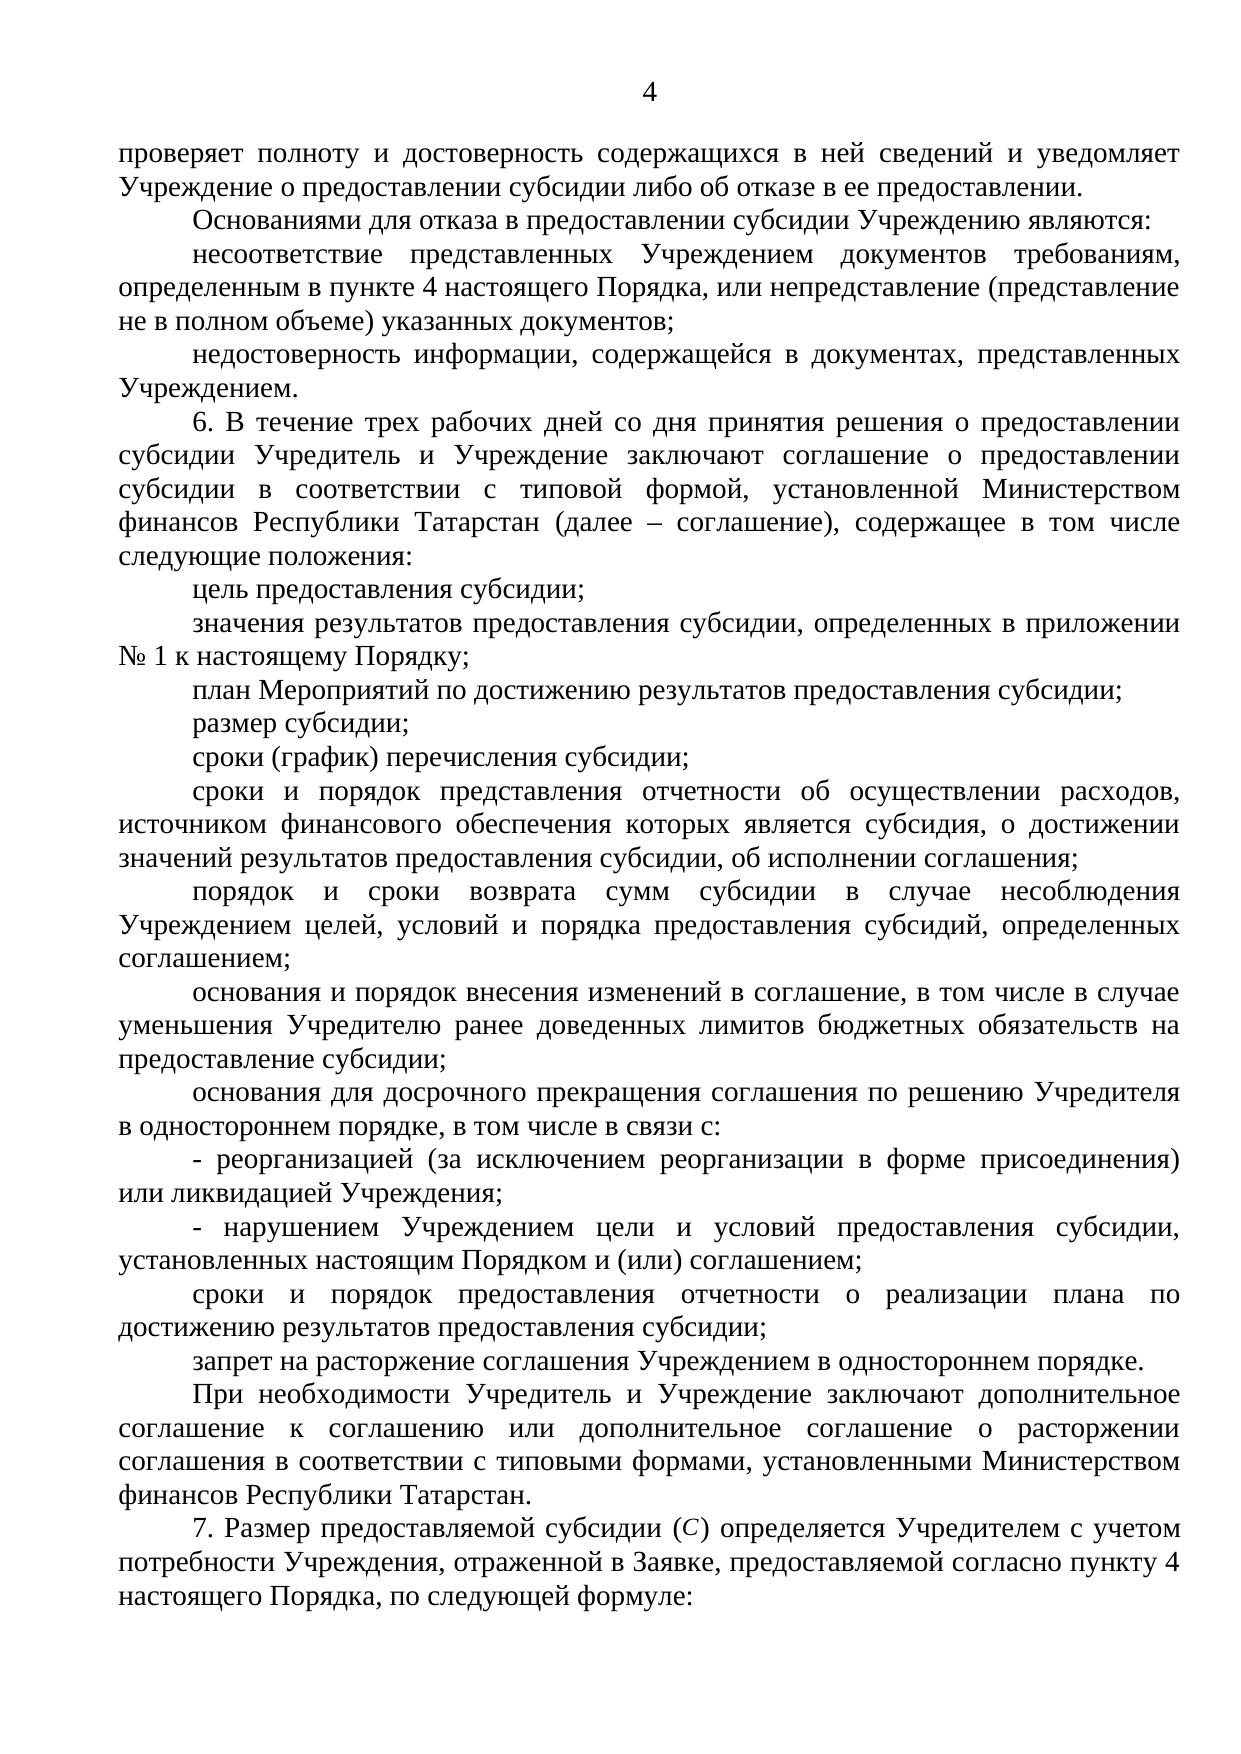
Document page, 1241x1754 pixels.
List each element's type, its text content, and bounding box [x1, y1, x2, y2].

text Основаниями для отказа в предоставлении субсидии Учреждению являются: [118, 202, 1181, 236]
text При необходимости Учредитель и Учреждение заключают дополнительное соглашение к соглашению или дополнительное соглашение о расторжении соглашения в соответствии с типовыми формами, установленными Министерством финансов Республики Татарстан. [118, 1376, 1181, 1511]
text сроки (график) перечисления субсидии; [118, 739, 1181, 773]
text 6. В течение трех рабочих дней со дня принятия решения о предоставлении субсидии Учредитель и Учреждение заключают соглашение о предоставлении субсидии в соответствии с типовой формой, установленной Министерством финансов Республики Татарстан (далее – соглашение), содержащее в том числе следующие положения: [118, 404, 1181, 571]
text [118, 135, 1181, 202]
text порядок и сроки возврата сумм субсидии в случае несоблюдения Учреждением целей, условий и порядка предоставления субсидий, определенных соглашением; [118, 873, 1181, 974]
text цель предоставления субсидии; [118, 571, 1181, 605]
text недостоверность информации, содержащейся в документах, представленных Учреждением. [118, 337, 1181, 404]
text несоответствие представленных Учреждением документов требованиям, определенным в пункте 4 настоящего Порядка, или непредставление (представление не в полном объеме) указанных документов; [118, 236, 1181, 337]
text запрет на расторжение соглашения Учреждением в одностороннем порядке. [118, 1343, 1181, 1376]
text сроки и порядок представления отчетности об осуществлении расходов, источником финансового обеспечения которых является субсидия, о достижении значений результатов предоставления субсидии, об исполнении соглашения; [118, 773, 1181, 873]
text основания и порядок внесения изменений в соглашение, в том числе в случае уменьшения Учредителю ранее доведенных лимитов бюджетных обязательств на предоставление субсидии; [118, 974, 1181, 1074]
text - реорганизацией (за исключением реорганизации в форме присоединения) или ликвидацией Учреждения; [118, 1142, 1181, 1209]
text значения результатов предоставления субсидии, определенных в приложении № 1 к настоящему Порядку; [118, 605, 1181, 672]
text - нарушением Учреждением цели и условий предоставления субсидии, установленных настоящим Порядком и (или) соглашением; [118, 1209, 1181, 1276]
text сроки и порядок предоставления отчетности о реализации плана по достижению результатов предоставления субсидии; [118, 1276, 1181, 1343]
text размер субсидии; [118, 706, 1181, 739]
text основания для досрочного прекращения соглашения по решению Учредителя в одностороннем порядке, в том числе в связи с: [118, 1074, 1181, 1142]
text 7. Размер предоставляемой субсидии () определяется Учредителем с учетом потребности Учреждения, отраженной в Заявке, предоставляемой согласно пункту 4 настоящего Порядка, по следующей формуле: [118, 1511, 1181, 1611]
text план Мероприятий по достижению результатов предоставления субсидии; [118, 672, 1181, 706]
